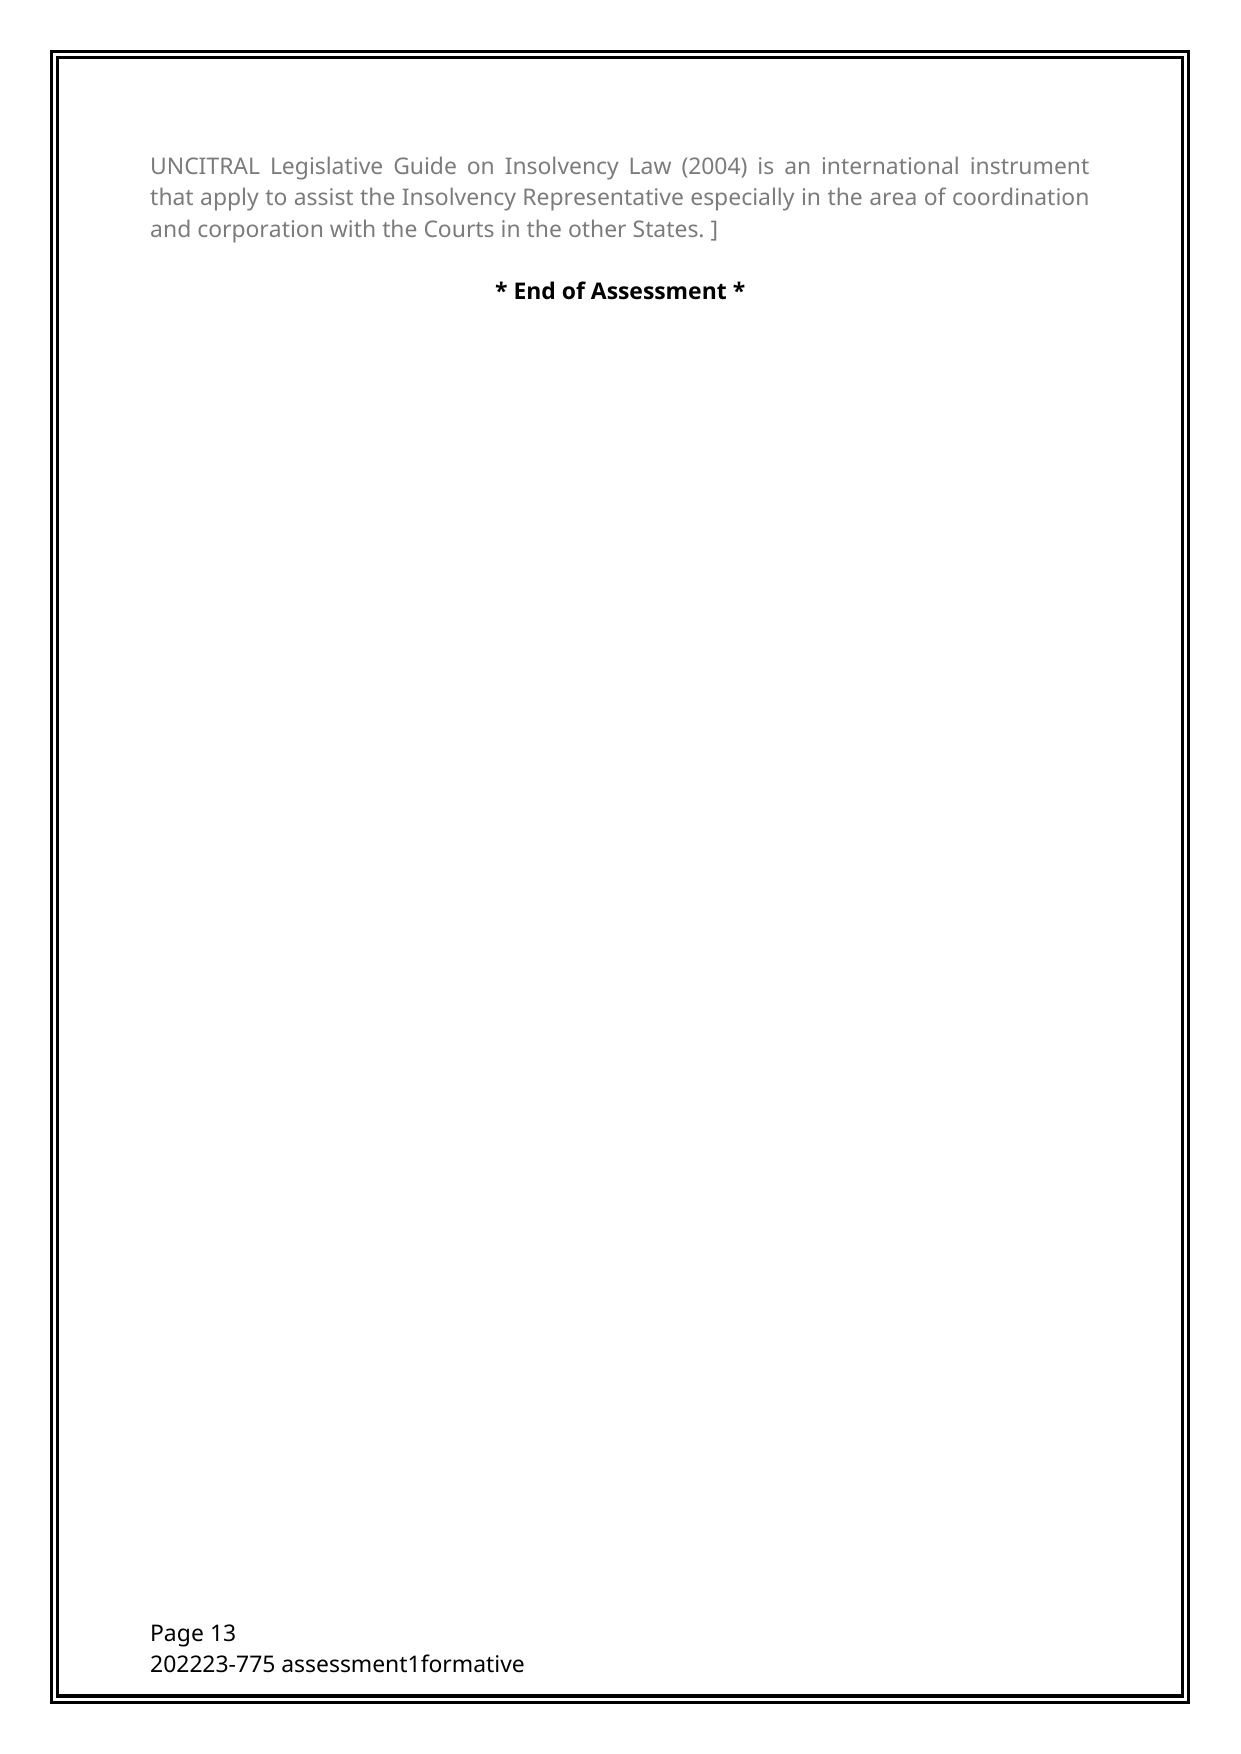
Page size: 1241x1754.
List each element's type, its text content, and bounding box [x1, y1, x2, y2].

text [150, 150, 1090, 244]
text * End of Assessment * [150, 275, 1090, 306]
